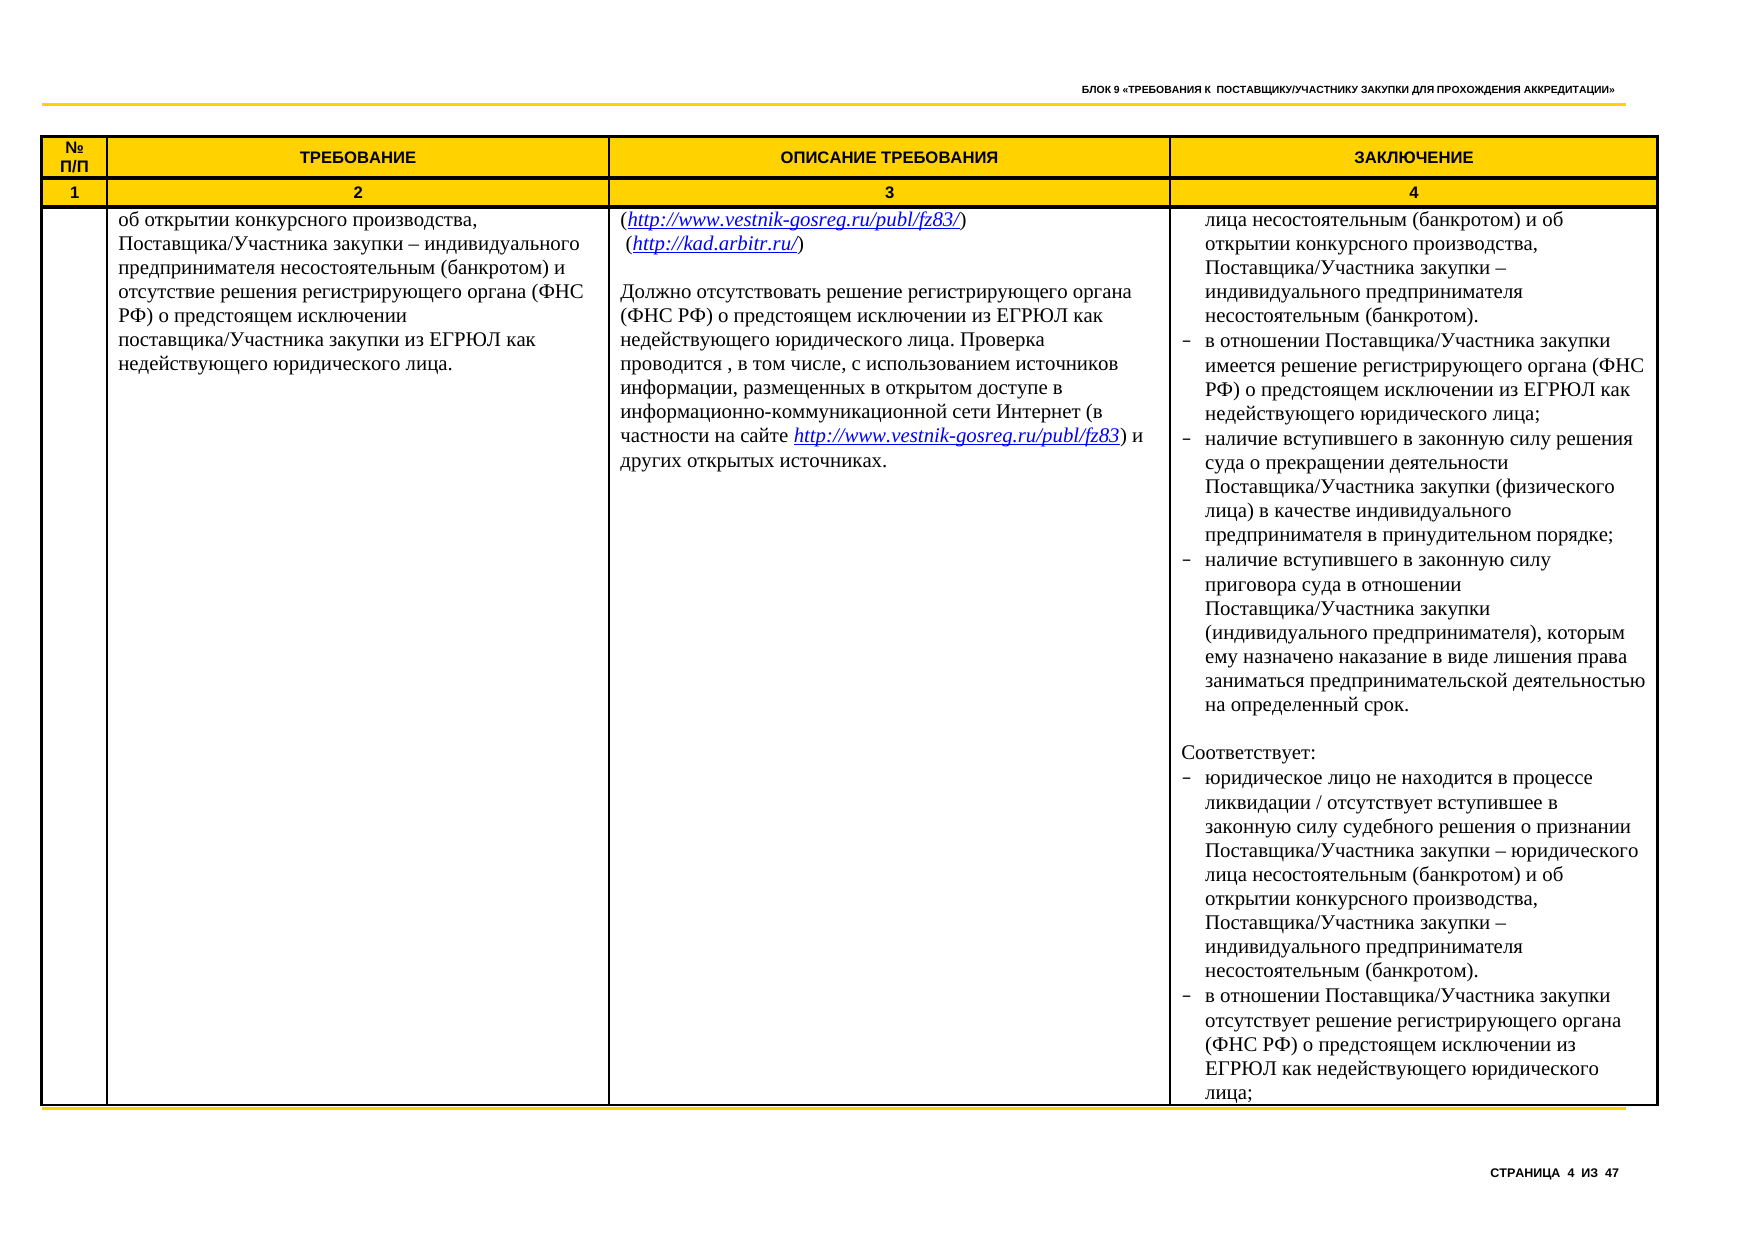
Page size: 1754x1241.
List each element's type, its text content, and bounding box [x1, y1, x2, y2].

table_cell [43, 209, 106, 1104]
table_header Заключение [1171, 138, 1656, 176]
table_cell 4 [1171, 180, 1656, 205]
table_header Описание требования [610, 138, 1169, 176]
table_cell 1 [43, 180, 106, 205]
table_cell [610, 209, 1169, 1104]
table_header № п/п [43, 138, 106, 176]
table_cell 3 [610, 180, 1169, 205]
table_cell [108, 209, 608, 1104]
table_cell 2 [108, 180, 608, 205]
table_header Требование [108, 138, 608, 176]
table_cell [1171, 209, 1656, 1104]
